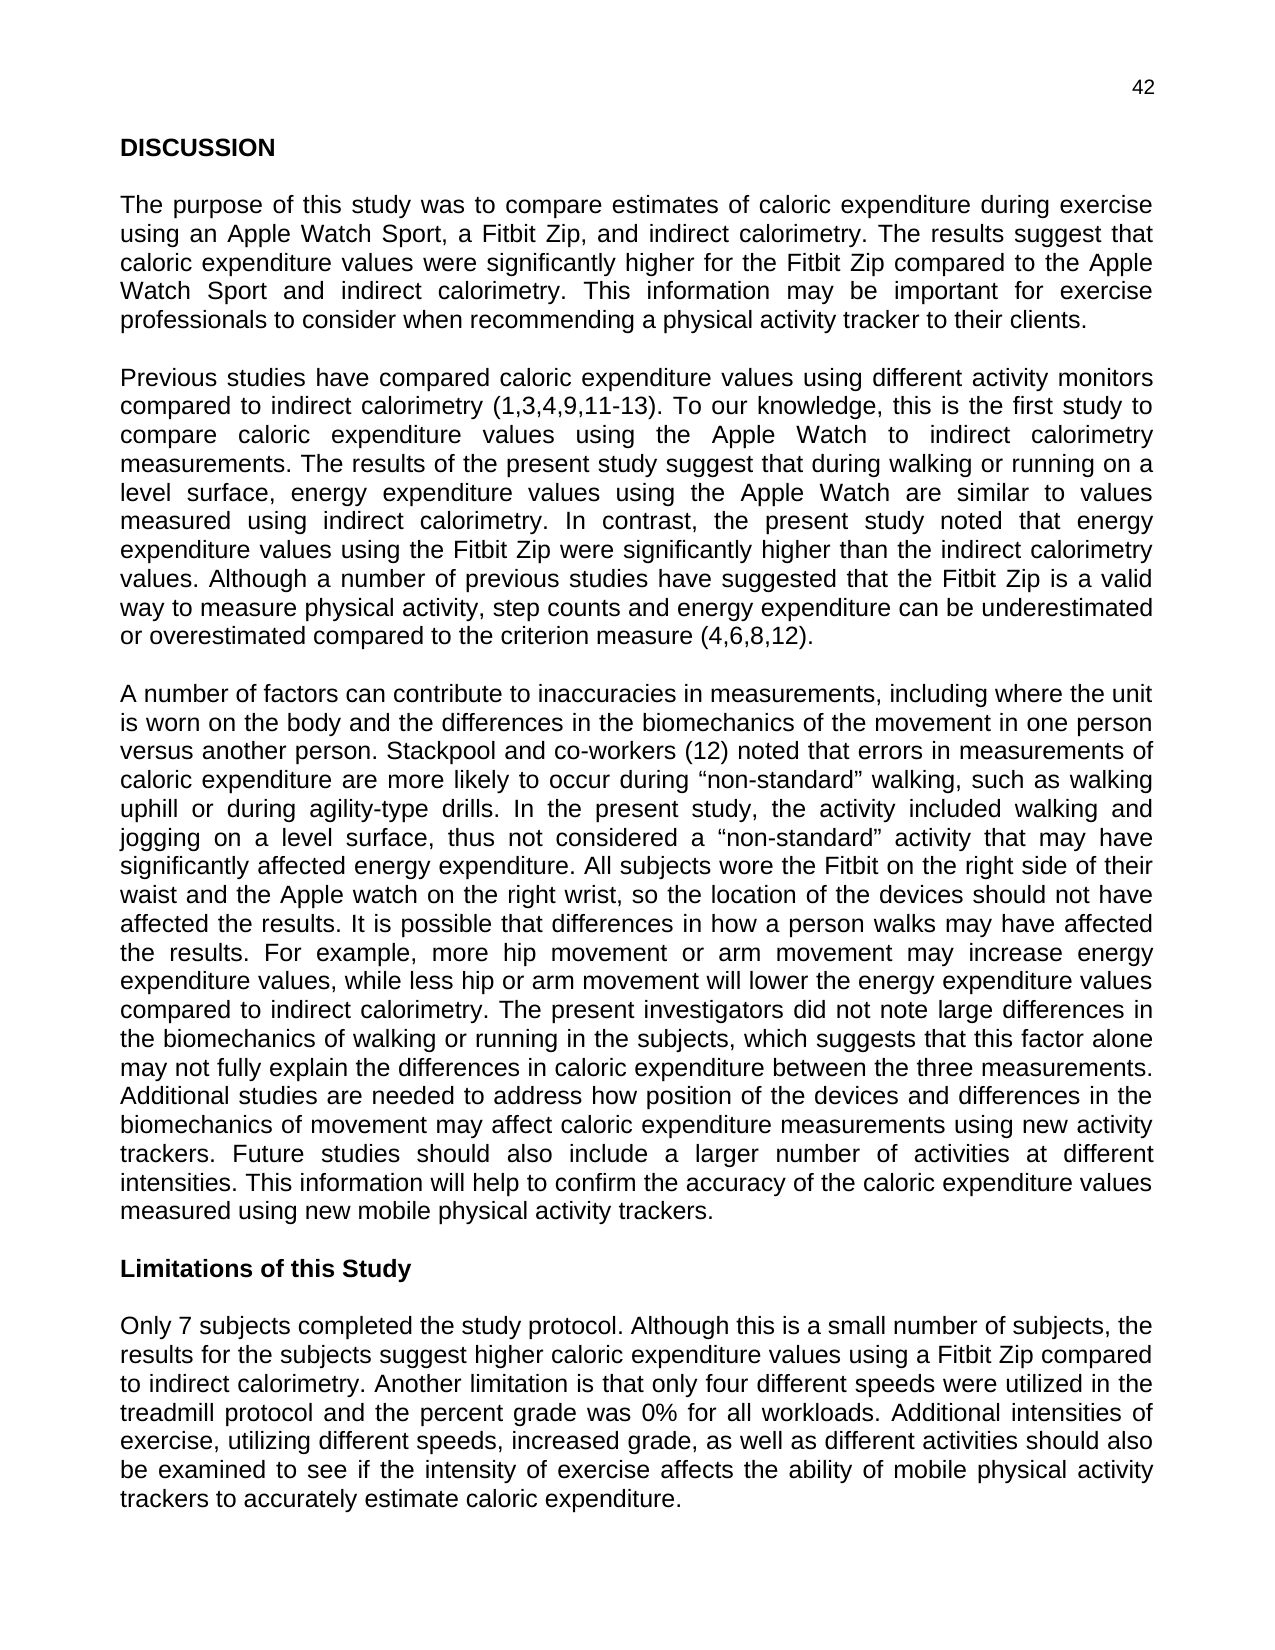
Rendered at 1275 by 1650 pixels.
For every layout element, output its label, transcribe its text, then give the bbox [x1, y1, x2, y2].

subtitle DISCUSSION [120, 132, 1155, 161]
text The purpose of this study was to compare estimates of caloric expenditure during exercise using an Apple Watch Sport, a Fitbit Zip, and indirect calorimetry. The results suggest that caloric expenditure values were significantly higher for the Fitbit Zip compared to the Apple Watch Sport and indirect calorimetry. This information may be important for exercise professionals to consider when recommending a physical activity tracker to their clients. [120, 190, 1155, 334]
text A number of factors can contribute to inaccuracies in measurements, including where the unit is worn on the body and the differences in the biomechanics of the movement in one person versus another person. Stackpool and co-workers (12) noted that errors in measurements of caloric expenditure are more likely to occur during “non-standard” walking, such as walking uphill or during agility-type drills. In the present study, the activity included walking and jogging on a level surface, thus not considered a “non-standard” activity that may have significantly affected energy expenditure. All subjects wore the Fitbit on the right side of their waist and the Apple watch on the right wrist, so the location of the devices should not have affected the results. It is possible that differences in how a person walks may have affected the results. For example, more hip movement or arm movement may increase energy expenditure values, while less hip or arm movement will lower the energy expenditure values compared to indirect calorimetry. The present investigators did not note large differences in the biomechanics of walking or running in the subjects, which suggests that this factor alone may not fully explain the differences in caloric expenditure between the three measurements. Additional studies are needed to address how position of the devices and differences in the biomechanics of movement may affect caloric expenditure measurements using new activity trackers. Future studies should also include a larger number of activities at different intensities. This information will help to confirm the accuracy of the caloric expenditure values measured using new mobile physical activity trackers. [120, 679, 1155, 1225]
text Only 7 subjects completed the study protocol. Although this is a small number of subjects, the results for the subjects suggest higher caloric expenditure values using a Fitbit Zip compared to indirect calorimetry. Another limitation is that only four different speeds were utilized in the treadmill protocol and the percent grade was 0% for all workloads. Additional intensities of exercise, utilizing different speeds, increased grade, as well as different activities should also be examined to see if the intensity of exercise affects the ability of mobile physical activity trackers to accurately estimate caloric expenditure. [120, 1311, 1155, 1512]
text Previous studies have compared caloric expenditure values using different activity monitors compared to indirect calorimetry (1,3,4,9,11-13). To our knowledge, this is the first study to compare caloric expenditure values using the Apple Watch to indirect calorimetry measurements. The results of the present study suggest that during walking or running on a level surface, energy expenditure values using the Apple Watch are similar to values measured using indirect calorimetry. In contrast, the present study noted that energy expenditure values using the Fitbit Zip were significantly higher than the indirect calorimetry values. Although a number of previous studies have suggested that the Fitbit Zip is a valid way to measure physical activity, step counts and energy expenditure can be underestimated or overestimated compared to the criterion measure (4,6,8,12). [120, 362, 1155, 650]
text Limitations of this Study [120, 1254, 1155, 1282]
